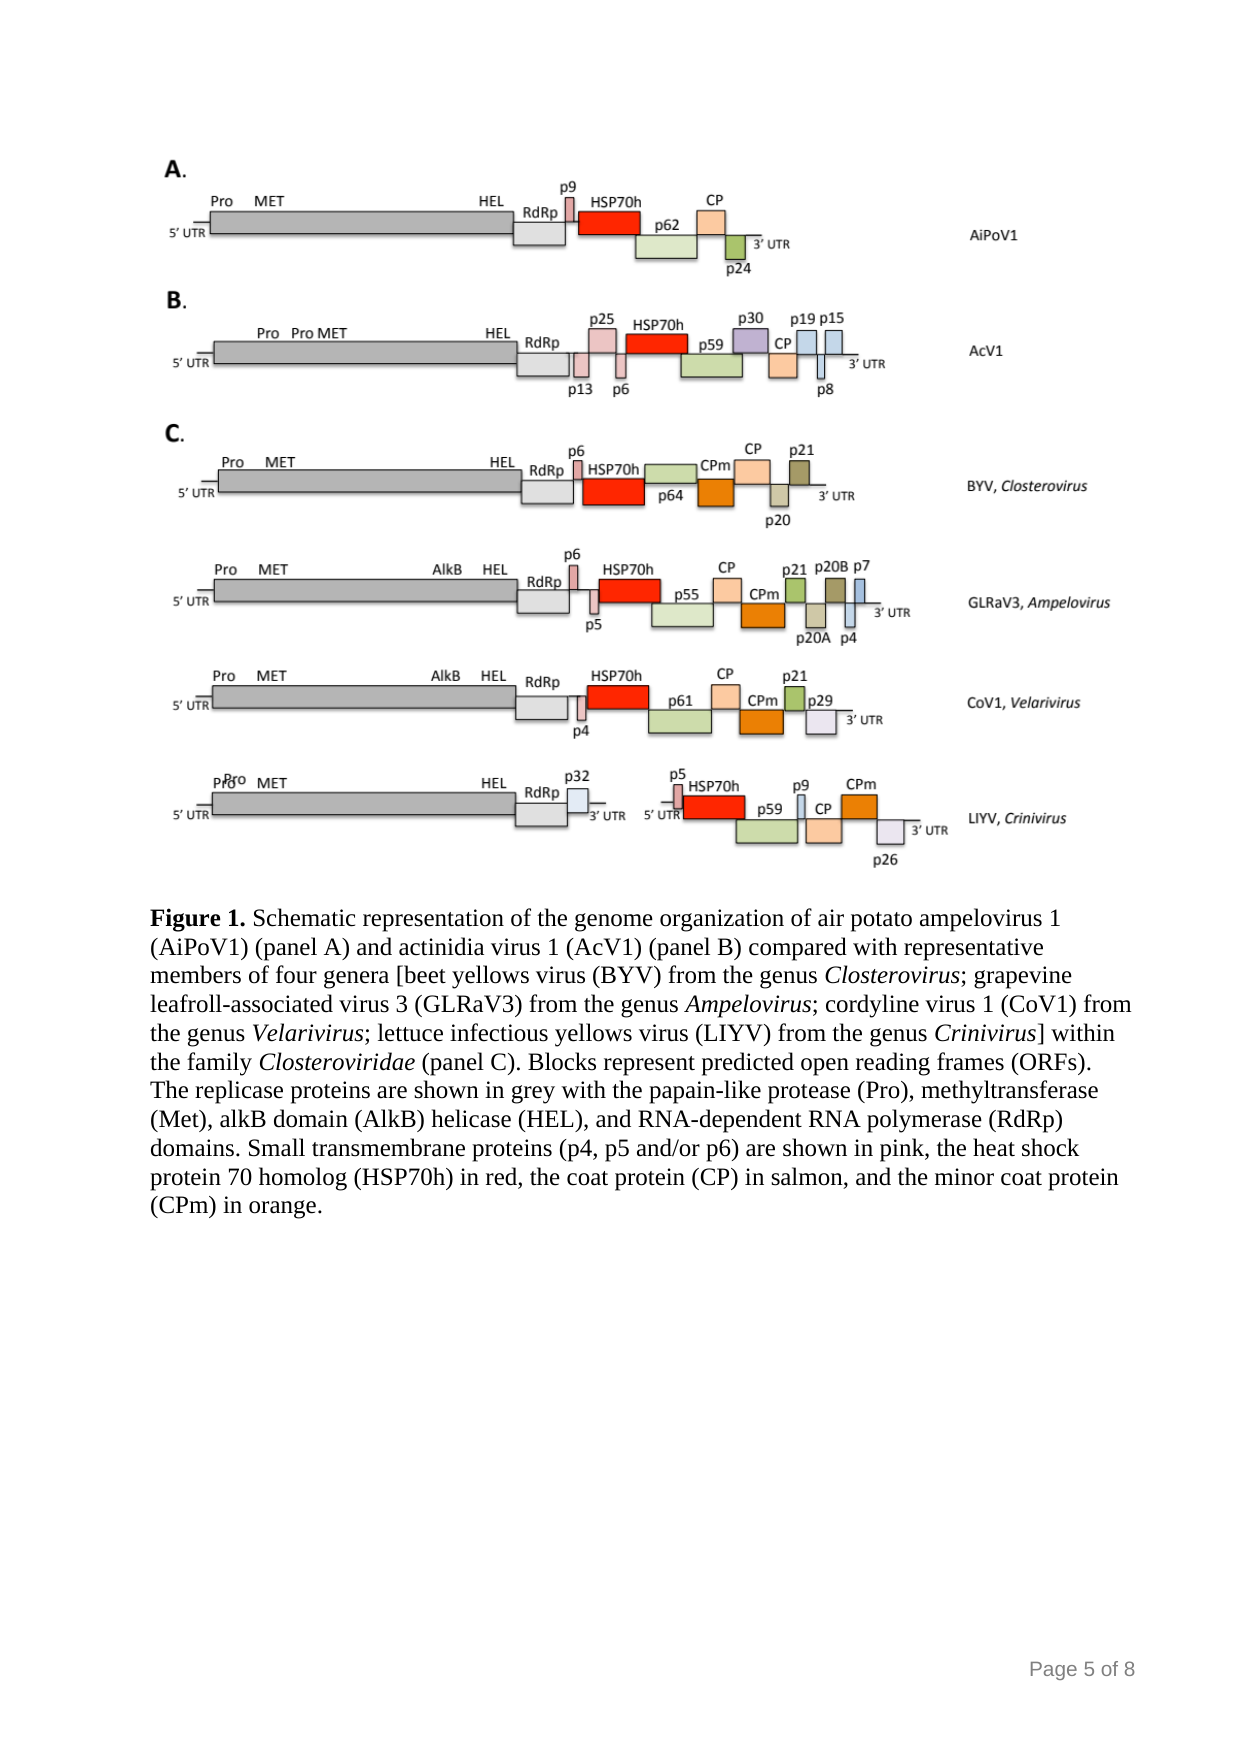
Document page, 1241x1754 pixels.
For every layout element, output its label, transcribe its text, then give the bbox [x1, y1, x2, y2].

text Figure 1. Schematic representation of the genome organization of air potato ampelovirus 1 (AiPoV1) (panel A) and actinidia virus 1 (AcV1) (panel B) compared with representative members of four genera [beet yellows virus (BYV) from the genus Closterovirus; grapevine leafroll-associated virus 3 (GLRaV3) from the genus Ampelovirus; cordyline virus 1 (CoV1) from the genus Velarivirus; lettuce infectious yellows virus (LIYV) from the genus Crinivirus] within the family Closteroviridae (panel C). Blocks represent predicted open reading frames (ORFs). The replicase proteins are shown in grey with the papain-like protease (Pro), methyltransferase (Met), alkB domain (AlkB) helicase (HEL), and RNA-dependent RNA polymerase (RdRp) domains. Small transmembrane proteins (p4, p5 and/or p6) are shown in pink, the heat shock protein 70 homolog (HSP70h) in red, the coat protein (CP) in salmon, and the minor coat protein (CPm) in orange. [150, 903, 1135, 1219]
